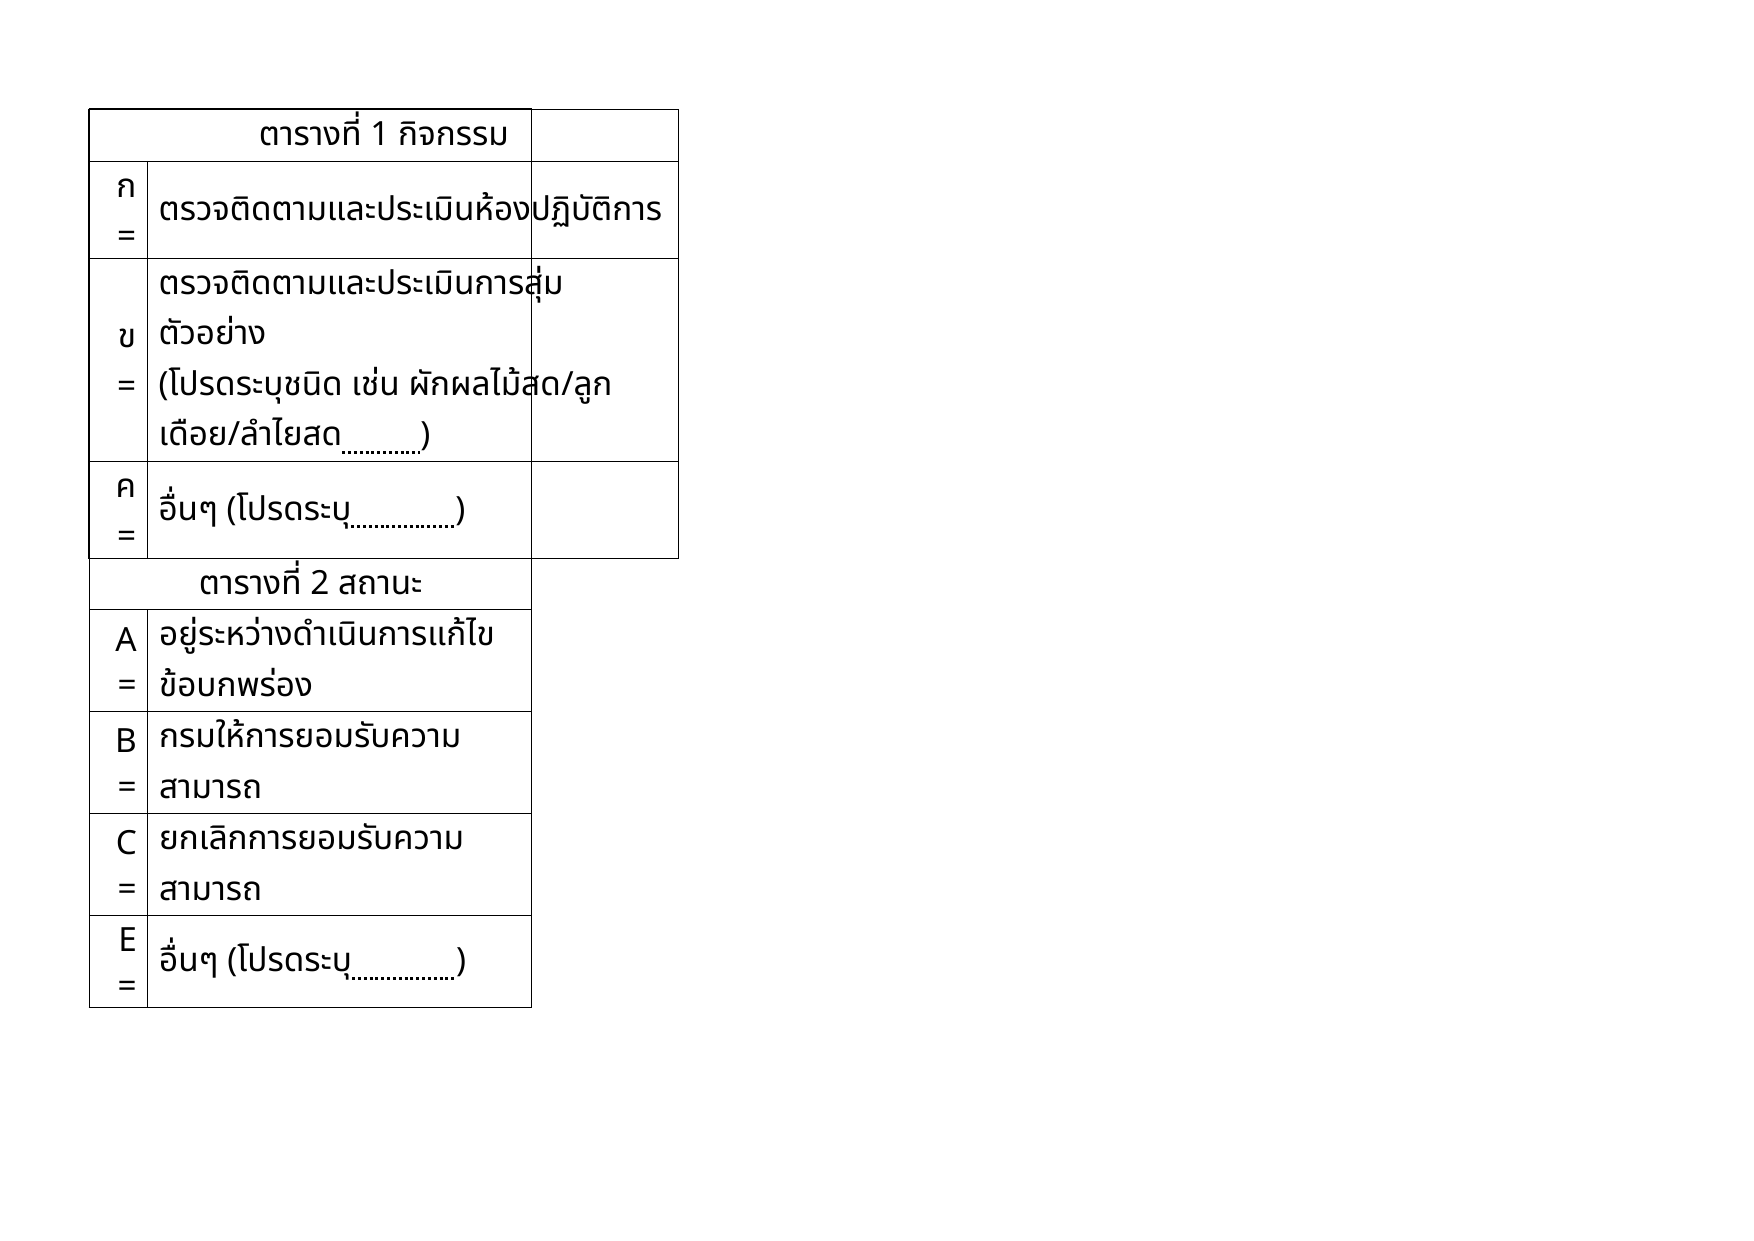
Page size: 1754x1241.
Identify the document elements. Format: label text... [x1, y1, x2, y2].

table_cell ตรวจติดตามและประเมินการสุ่มตัวอย่าง (โปรดระบุชนิด เช่น ผักผลไม้สด/ลูกเดือย/ลำไยสด ) [148, 259, 678, 461]
table_cell ยกเลิกการยอมรับความสามารถ [148, 814, 531, 915]
table_cell อื่นๆ (โปรดระบุ ) [148, 916, 531, 1007]
table_cell B = [90, 712, 147, 813]
table_cell ข = [89, 259, 147, 461]
table_header ตารางที่ 1 กิจกรรม [89, 110, 678, 161]
table_cell C = [90, 814, 147, 915]
table_cell ตรวจติดตามและประเมินห้องปฏิบัติการ [148, 162, 678, 258]
table_header ตารางที่ 2 สถานะ [90, 559, 531, 609]
table_cell อยู่ระหว่างดำเนินการแก้ไขข้อบกพร่อง [148, 610, 531, 711]
table_cell ค = [89, 462, 147, 558]
table_cell A = [90, 610, 147, 711]
table_cell กรมให้การยอมรับความสามารถ [148, 712, 531, 813]
table_cell อื่นๆ (โปรดระบุ ) [148, 462, 678, 558]
table_cell ก = [89, 162, 147, 258]
table_cell E = [90, 916, 147, 1007]
